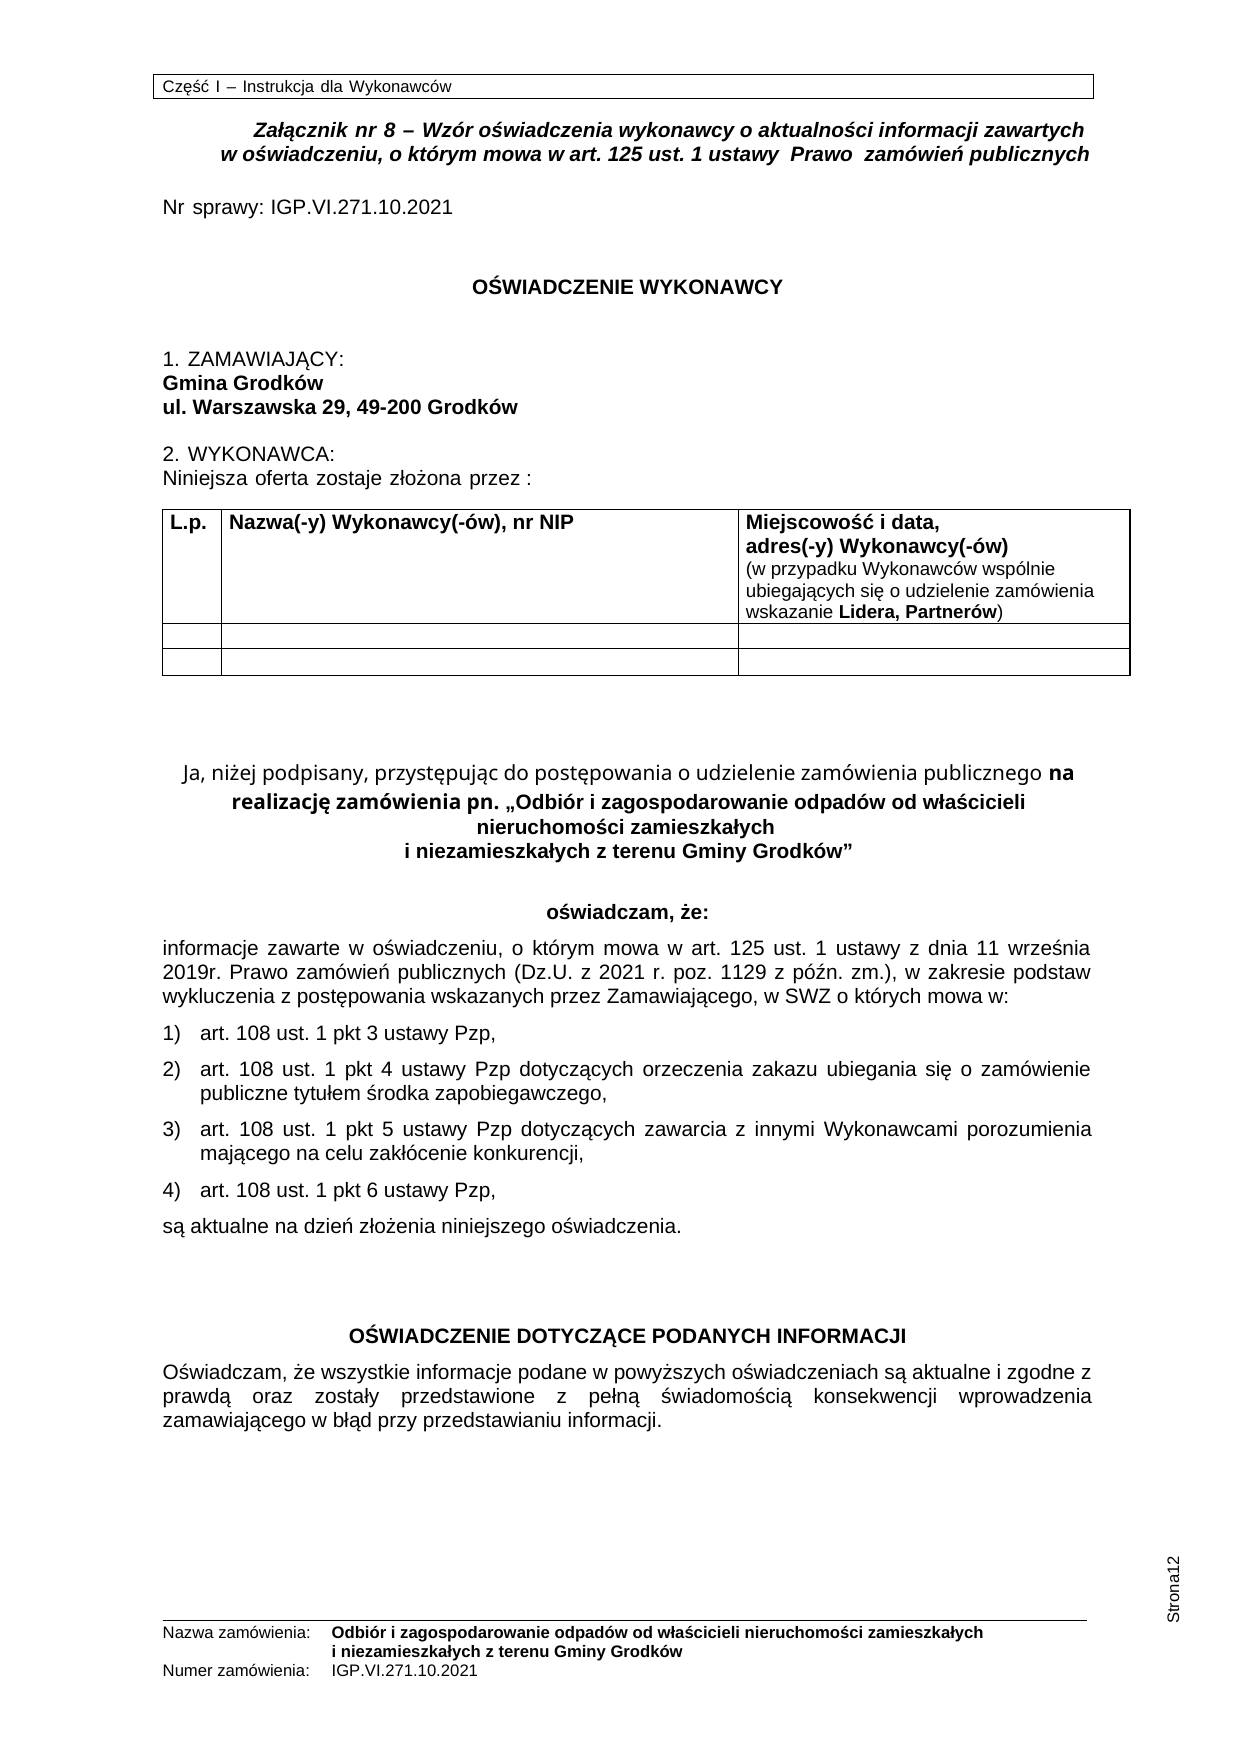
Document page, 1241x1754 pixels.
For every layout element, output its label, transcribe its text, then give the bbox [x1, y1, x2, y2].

list art. 108 ust. 1 pkt 6 ustawy Pzp, [162, 1178, 1093, 1202]
table_cell [739, 649, 1129, 675]
table_cell [739, 624, 1129, 648]
text OŚWIADCZENIE DOTYCZĄCE PODANYCH INFORMACJI [162, 1323, 1093, 1347]
text 1. ZAMAWIAJĄCY: [162, 347, 1095, 371]
table_header L.p. [163, 510, 221, 623]
text Nr sprawy: IGP.VI.271.10.2021 [162, 195, 1095, 219]
text oświadczam, że: [162, 899, 1093, 923]
text są aktualne na dzień złożenia niniejszego oświadczenia. [162, 1214, 1078, 1238]
table_header Nazwa(-y) Wykonawcy(-ów), nr NIP [222, 510, 738, 623]
table_cell [222, 649, 738, 675]
text OŚWIADCZENIE WYKONAWCY [162, 274, 1093, 298]
text Gmina Grodków ul. Warszawska 29, 49-200 Grodków [162, 371, 1093, 419]
text informacje zawarte w oświadczeniu, o którym mowa w art. 125 ust. 1 ustawy z dnia 11 września 2019r. Prawo zamówień publicznych (Dz.U. z 2021 r. poz. 1129 z późn. zm.), w zakresie podstaw wykluczenia z postępowania wskazanych przez Zamawiającego, w SWZ o których mowa w: [162, 936, 1093, 1008]
text Ja, niżej podpisany, przystępując do postępowania o udzielenie zamówienia publicznego na realizację zamówienia pn. „Odbiór i zagospodarowanie odpadów od właścicieli nieruchomości zamieszkałych i niezamieszkałych z terenu Gminy Grodków” [162, 758, 1095, 863]
table_cell [163, 649, 221, 675]
text 2. WYKONAWCA: [162, 442, 1095, 466]
table_cell [222, 624, 738, 648]
text Niniejsza oferta zostaje złożona przez : [162, 466, 1095, 489]
list art. 108 ust. 1 pkt 3 ustawy Pzp, [162, 1020, 1093, 1044]
list art. 108 ust. 1 pkt 5 ustawy Pzp dotyczących zawarcia z innymi Wykonawcami porozumienia mającego na celu zakłócenie konkurencji, [162, 1117, 1093, 1165]
subtitle Załącznik nr 8 – Wzór oświadczenia wykonawcy o aktualności informacji zawartych w oświadczeniu, o którym mowa w art. 125 ust. 1 ustawy Prawo zamówień publicznych [162, 118, 1093, 166]
table_header Miejscowość i data, adres(-y) Wykonawcy(-ów) (w przypadku Wykonawców wspólnie ubiegających się o udzielenie zamówienia wskazanie Lidera, Partnerów) [739, 510, 1129, 623]
text Oświadczam, że wszystkie informacje podane w powyższych oświadczeniach są aktualne i zgodne z prawdą oraz zostały przedstawione z pełną świadomością konsekwencji wprowadzenia zamawiającego w błąd przy przedstawianiu informacji. [162, 1360, 1093, 1432]
list art. 108 ust. 1 pkt 4 ustawy Pzp dotyczących orzeczenia zakazu ubiegania się o zamówienie publiczne tytułem środka zapobiegawczego, [162, 1057, 1093, 1105]
table_cell [163, 624, 221, 648]
